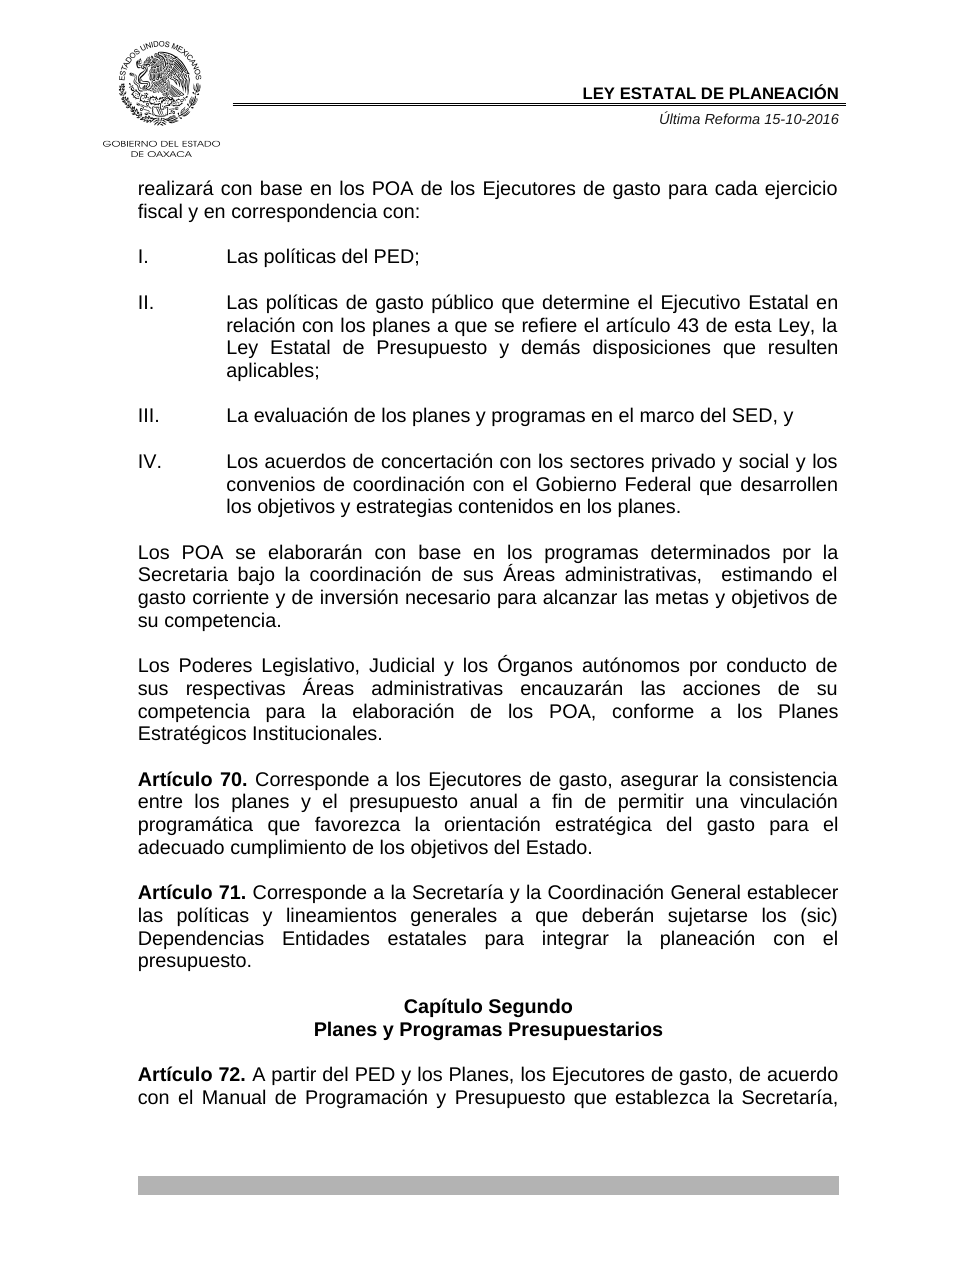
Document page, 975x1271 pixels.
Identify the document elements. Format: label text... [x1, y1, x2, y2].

text III. La evaluación de los planes y programas en el marco del SED, y [138, 404, 839, 427]
text Los POA se elaborarán con base en los programas determinados por la Secretaria bajo la coordinación de sus Áreas administrativas, estimando el gasto corriente y de inversión necesario para alcanzar las metas y objetivos de su competencia. [138, 541, 839, 631]
text IV. Los acuerdos de concertación con los sectores privado y social y los convenios de coordinación con el Gobierno Federal que desarrollen los objetivos y estrategias contenidos en los planes. [138, 450, 839, 518]
text Artículo 71. Corresponde a la Secretaría y la Coordinación General establecer las políticas y lineamientos generales a que deberán sujetarse los (sic) Dependencias Entidades estatales para integrar la planeación con el presupuesto. [138, 881, 839, 972]
text Planes y Programas Presupuestarios [138, 1017, 839, 1040]
text I. Las políticas del PED; [138, 245, 839, 268]
text Artículo 70. Corresponde a los Ejecutores de gasto, asegurar la consistencia entre los planes y el presupuesto anual a fin de permitir una vinculación programática que favorezca la orientación estratégica del gasto para el adecuado cumplimiento de los objetivos del Estado. [138, 768, 839, 858]
text II. Las políticas de gasto público que determine el Ejecutivo Estatal en relación con los planes a que se refiere el artículo 43 de esta Ley, la Ley Estatal de Presupuesto y demás disposiciones que resulten aplicables; [138, 291, 839, 382]
text Capítulo Segundo [138, 995, 839, 1017]
picture [100, 38, 223, 160]
text Los Poderes Legislativo, Judicial y los Órganos autónomos por conducto de sus respectivas Áreas administrativas encauzarán las acciones de su competencia para la elaboración de los POA, conforme a los Planes Estratégicos Institucionales. [138, 654, 839, 745]
